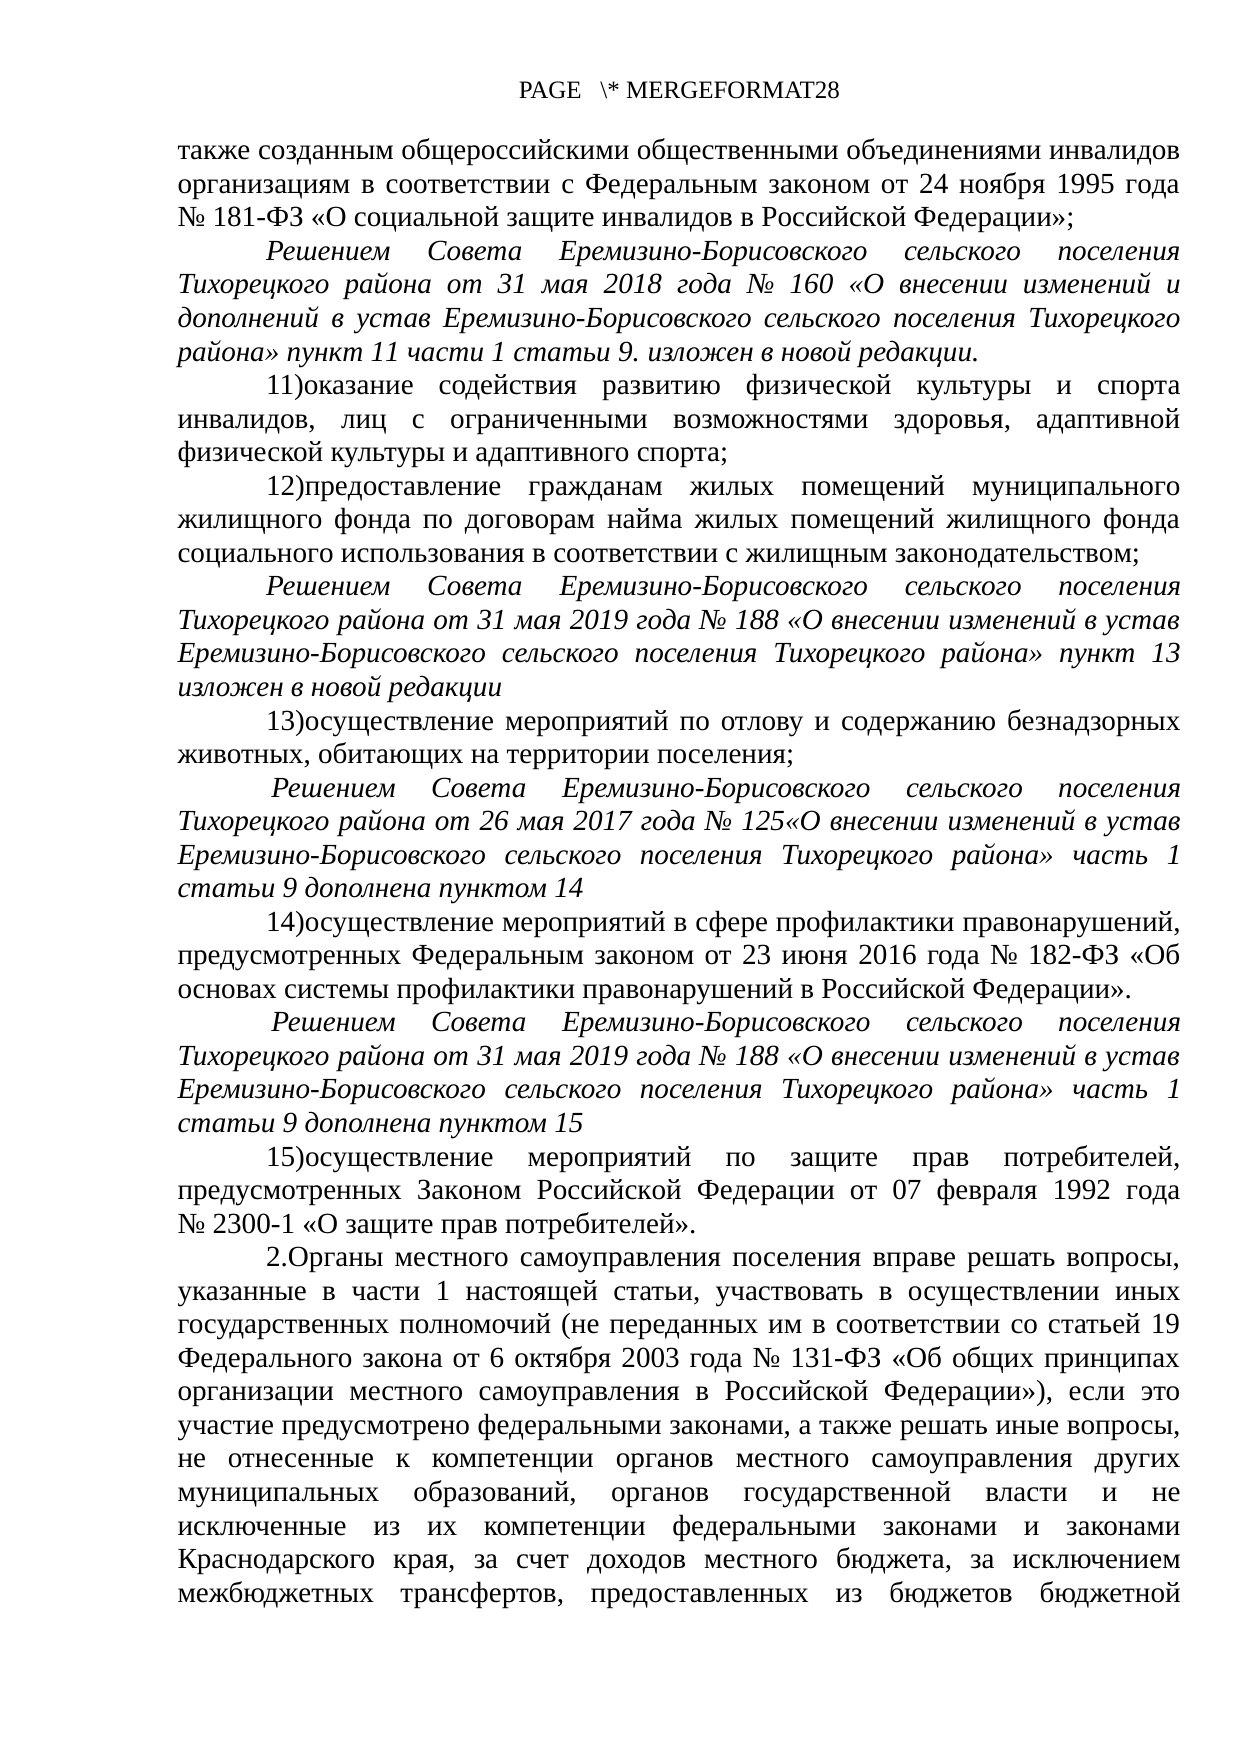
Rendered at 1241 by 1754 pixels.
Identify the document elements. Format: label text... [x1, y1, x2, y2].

text 11)оказание содействия развитию физической культуры и спорта инвалидов, лиц с ограниченными возможностями здоровья, адаптивной физической культуры и адаптивного спорта; [177, 367, 1181, 468]
text Решением Совета Еремизино-Борисовского сельского поселения Тихорецкого района от 31 мая 2019 года № 188 «О внесении изменений в устав Еремизино-Борисовского сельского поселения Тихорецкого района» часть 1 статьи 9 дополнена пунктом 15 [177, 1004, 1181, 1139]
text 13)осуществление мероприятий по отлову и содержанию безнадзорных животных, обитающих на территории поселения; [177, 703, 1181, 770]
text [177, 132, 1181, 233]
text 15)осуществление мероприятий по защите прав потребителей, предусмотренных Законом Российской Федерации от 07 февраля 1992 года № 2300-1 «О защите прав потребителей». [177, 1139, 1181, 1239]
text Решением Совета Еремизино-Борисовского сельского поселения Тихорецкого района от 31 мая 2019 года № 188 «О внесении изменений в устав Еремизино-Борисовского сельского поселения Тихорецкого района» пункт 13 изложен в новой редакции [177, 568, 1181, 703]
text 14)осуществление мероприятий в сфере профилактики правонарушений, предусмотренных Федеральным законом от 23 июня 2016 года № 182-ФЗ «Об основах системы профилактики правонарушений в Российской Федерации». [177, 904, 1181, 1004]
text 12)предоставление гражданам жилых помещений муниципального жилищного фонда по договорам найма жилых помещений жилищного фонда социального использования в соответствии с жилищным законодательством; [177, 468, 1181, 568]
text Решением Совета Еремизино-Борисовского сельского поселения Тихорецкого района от 31 мая 2018 года № 160 «О внесении изменений и дополнений в устав Еремизино-Борисовского сельского поселения Тихорецкого района» пункт 11 части 1 статьи 9. изложен в новой редакции. [177, 233, 1181, 367]
text Решением Совета Еремизино-Борисовского сельского поселения Тихорецкого района от 26 мая 2017 года № 125«О внесении изменений в устав Еремизино-Борисовского сельского поселения Тихорецкого района» часть 1 статьи 9 дополнена пунктом 14 [177, 770, 1181, 904]
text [177, 1239, 1181, 1608]
